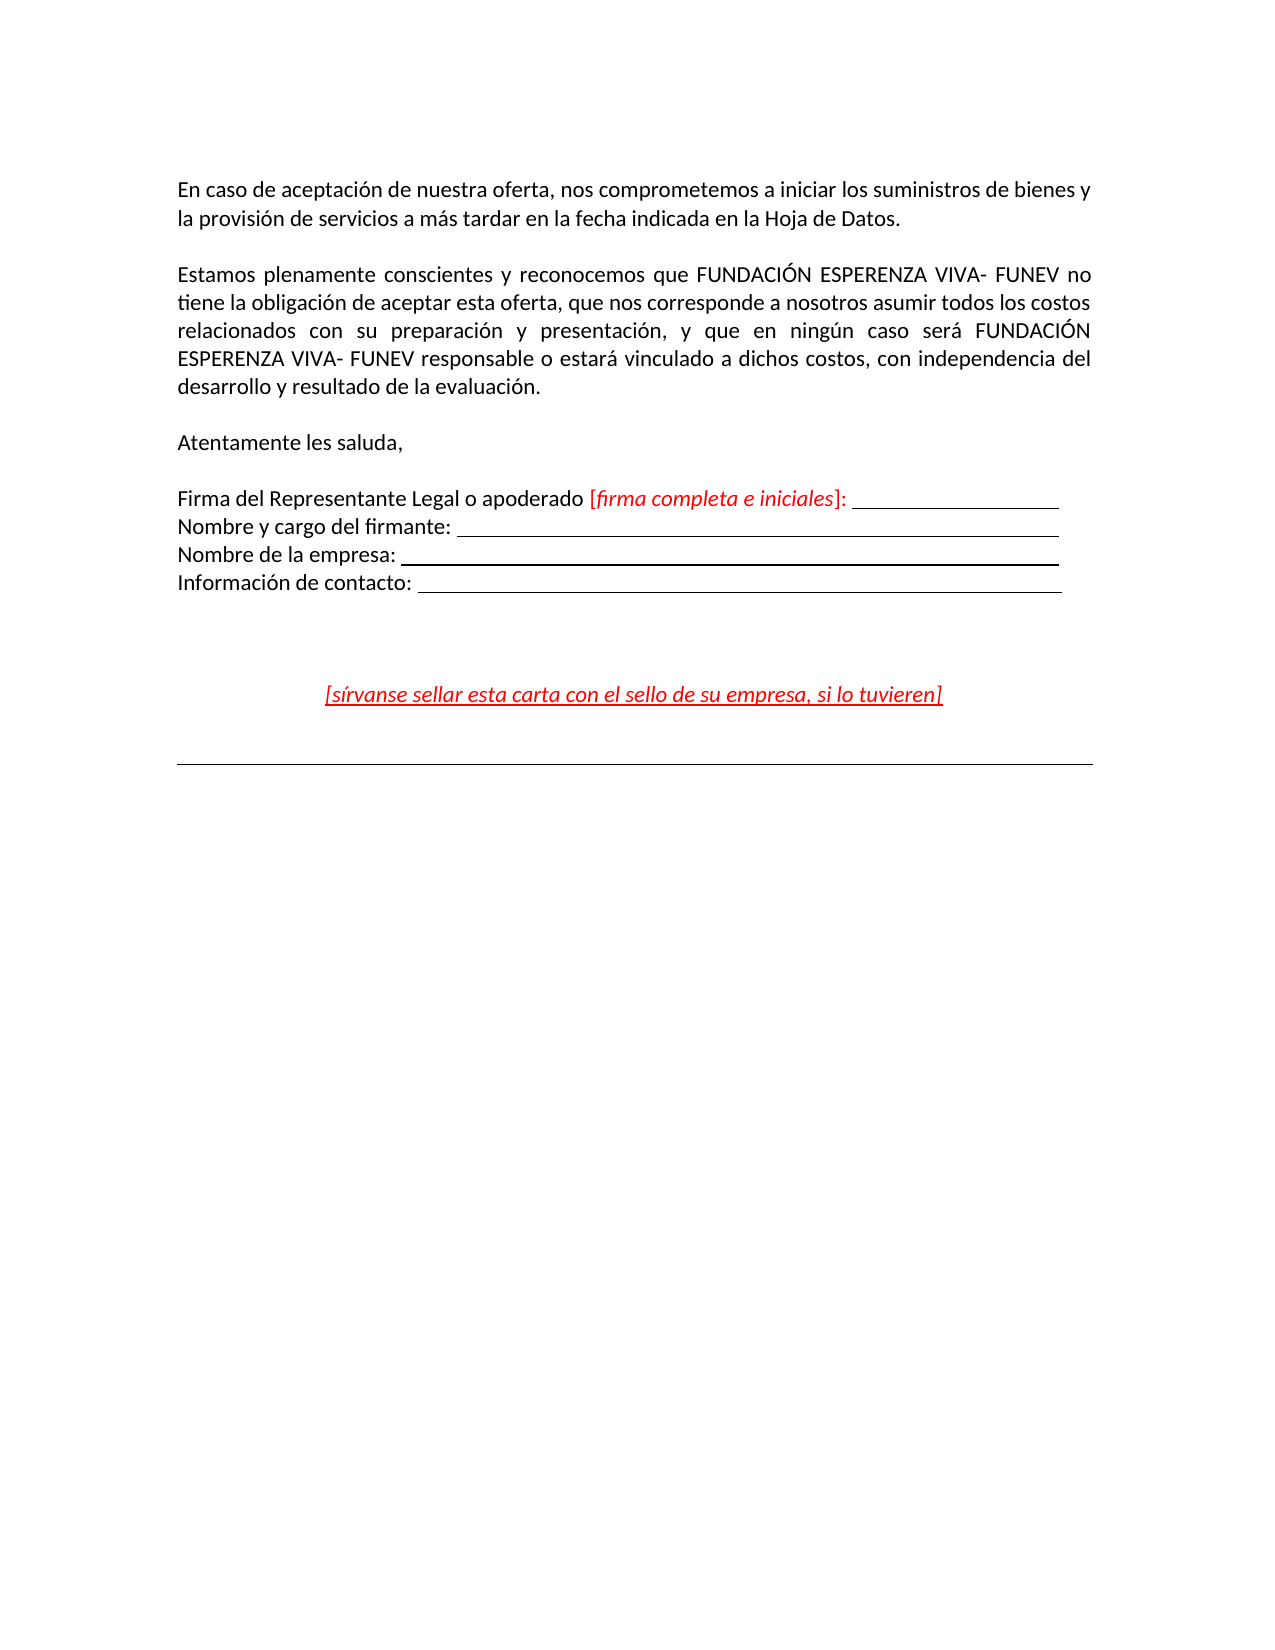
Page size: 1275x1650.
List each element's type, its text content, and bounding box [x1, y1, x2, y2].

text Atentamente les saluda, [177, 428, 1093, 456]
text En caso de aceptación de nuestra oferta, nos comprometemos a iniciar los suministros de bienes y la provisión de servicios a más tardar en la fecha indicada en la Hoja de Datos. [177, 176, 1093, 232]
text Firma del Representante Legal o apoderado [firma completa e iniciales]: [177, 484, 1093, 512]
text Nombre de la empresa: [177, 540, 1093, 568]
text Información de contacto: [177, 568, 1093, 596]
text Nombre y cargo del firmante: [177, 512, 1093, 540]
text [sírvanse sellar esta carta con el sello de su empresa, si lo tuvieren] [177, 680, 1093, 764]
text Estamos plenamente conscientes y reconocemos que FUNDACIÓN ESPERENZA VIVA- FUNEV no tiene la obligación de aceptar esta oferta, que nos corresponde a nosotros asumir todos los costos relacionados con su preparación y presentación, y que en ningún caso será FUNDACIÓN ESPERENZA VIVA- FUNEV responsable o estará vinculado a dichos costos, con independencia del desarrollo y resultado de la evaluación. [177, 260, 1093, 400]
